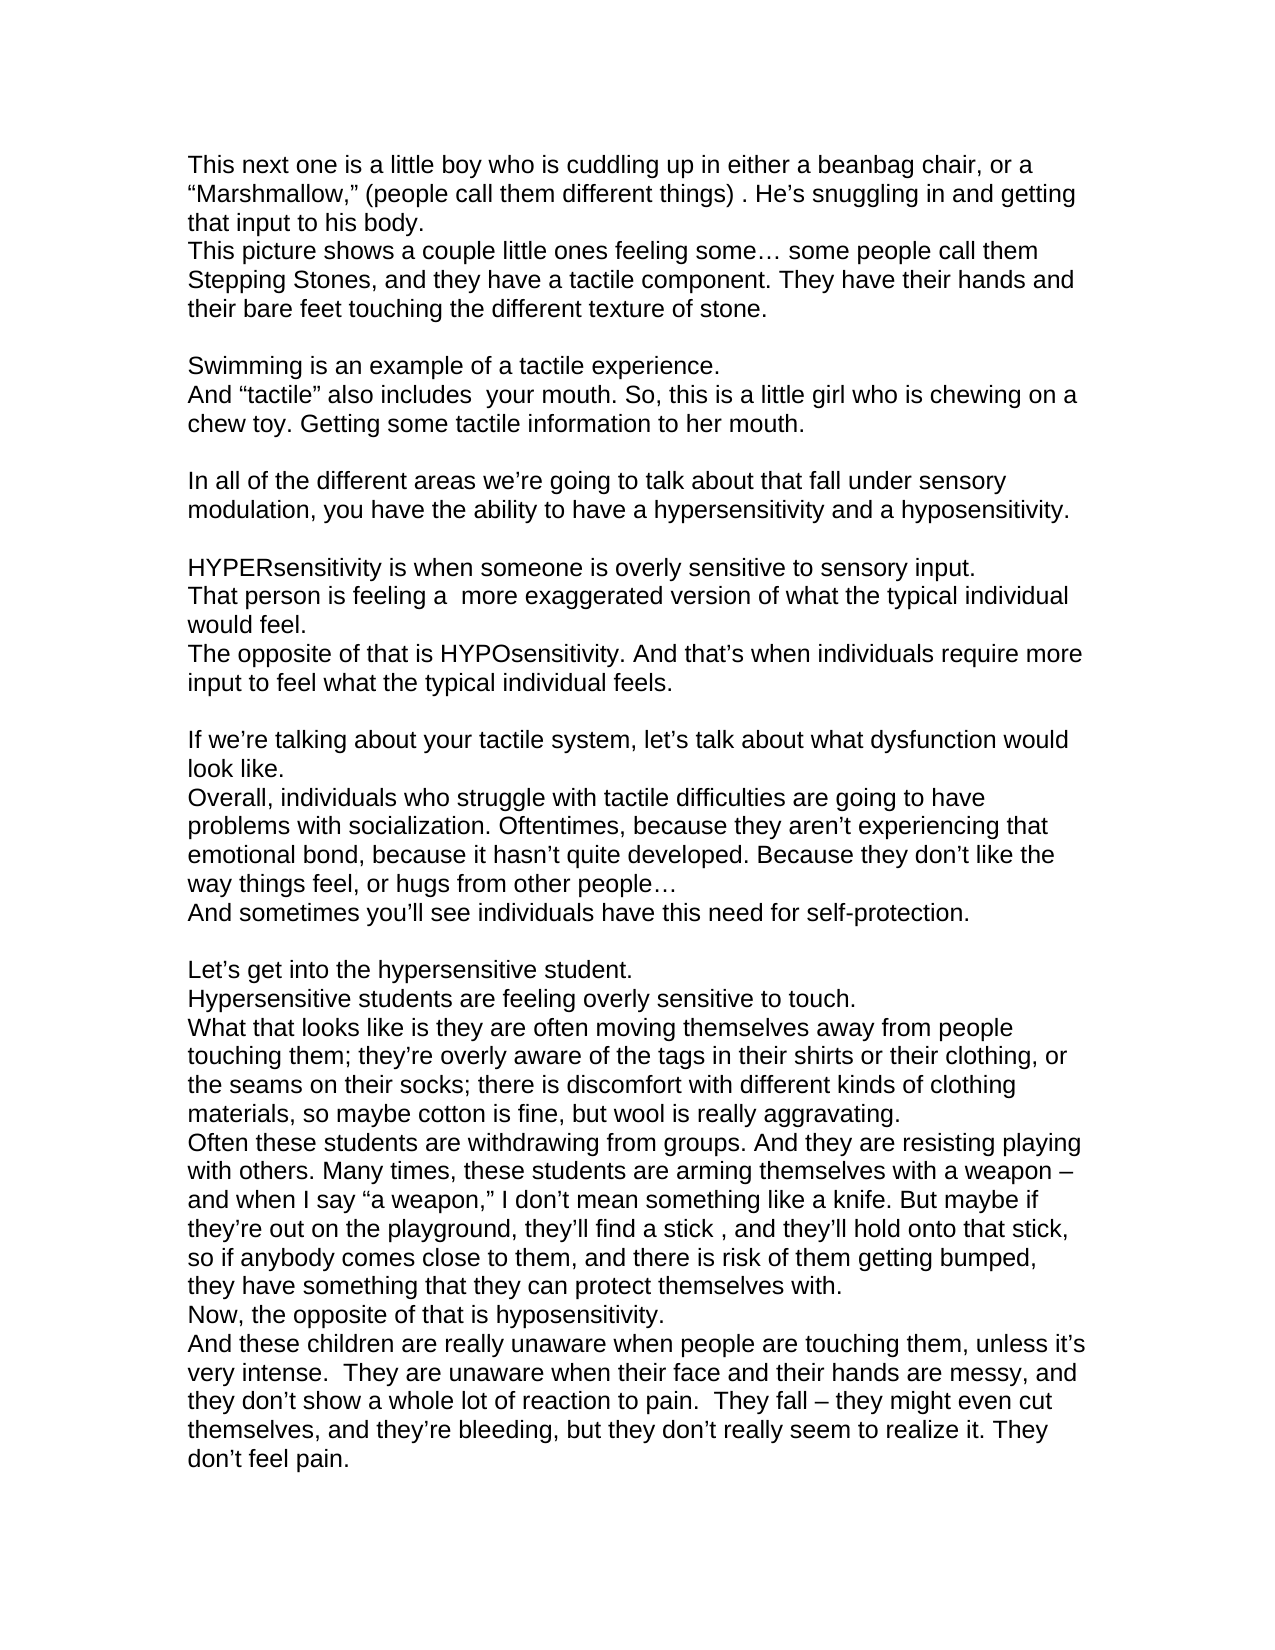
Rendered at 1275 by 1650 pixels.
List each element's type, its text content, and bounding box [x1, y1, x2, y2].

text Now, the opposite of that is hyposensitivity. [187, 1300, 1087, 1329]
text And “tactile” also includes your mouth. So, this is a little girl who is chewing on a chew toy. Getting some tactile information to her mouth. [187, 380, 1087, 437]
text Hypersensitive students are feeling overly sensitive to touch. [187, 984, 1087, 1012]
text HYPERsensitivity is when someone is overly sensitive to sensory input. [187, 552, 1087, 581]
text Swimming is an example of a tactile experience. [187, 351, 1087, 380]
text This next one is a little boy who is cuddling up in either a beanbag chair, or a “Marshmallow,” (people call them different things) . He’s snuggling in and getting that input to his body. [187, 150, 1087, 236]
text Overall, individuals who struggle with tactile difficulties are going to have problems with socialization. Oftentimes, because they aren’t experiencing that emotional bond, because it hasn’t quite developed. Because they don’t like the way things feel, or hugs from other people… [187, 782, 1087, 897]
text Let’s get into the hypersensitive student. [187, 955, 1087, 984]
text In all of the different areas we’re going to talk about that fall under sensory modulation, you have the ability to have a hypersensitivity and a hyposensitivity. [187, 466, 1087, 524]
text That person is feeling a more exaggerated version of what the typical individual would feel. [187, 581, 1087, 639]
text The opposite of that is HYPOsensitivity. And that’s when individuals require more input to feel what the typical individual feels. [187, 639, 1087, 696]
text If we’re talking about your tactile system, let’s talk about what dysfunction would look like. [187, 725, 1087, 782]
text And these children are really unaware when people are touching them, unless it’s very intense. They are unaware when their face and their hands are messy, and they don’t show a whole lot of reaction to pain. They fall – they might even cut themselves, and they’re bleeding, but they don’t really seem to realize it. They don’t feel pain. [187, 1329, 1087, 1472]
text And sometimes you’ll see individuals have this need for self-protection. [187, 897, 1087, 926]
text What that looks like is they are often moving themselves away from people touching them; they’re overly aware of the tags in their shirts or their clothing, or the seams on their socks; there is discomfort with different kinds of clothing materials, so maybe cotton is fine, but wool is really aggravating. [187, 1012, 1087, 1127]
text This picture shows a couple little ones feeling some… some people call them Stepping Stones, and they have a tactile component. They have their hands and their bare feet touching the different texture of stone. [187, 236, 1087, 322]
text Often these students are withdrawing from groups. And they are resisting playing with others. Many times, these students are arming themselves with a weapon – and when I say “a weapon,” I don’t mean something like a knife. But maybe if they’re out on the playground, they’ll find a stick , and they’ll hold onto that stick, so if anybody comes close to them, and there is risk of them getting bumped, they have something that they can protect themselves with. [187, 1127, 1087, 1300]
